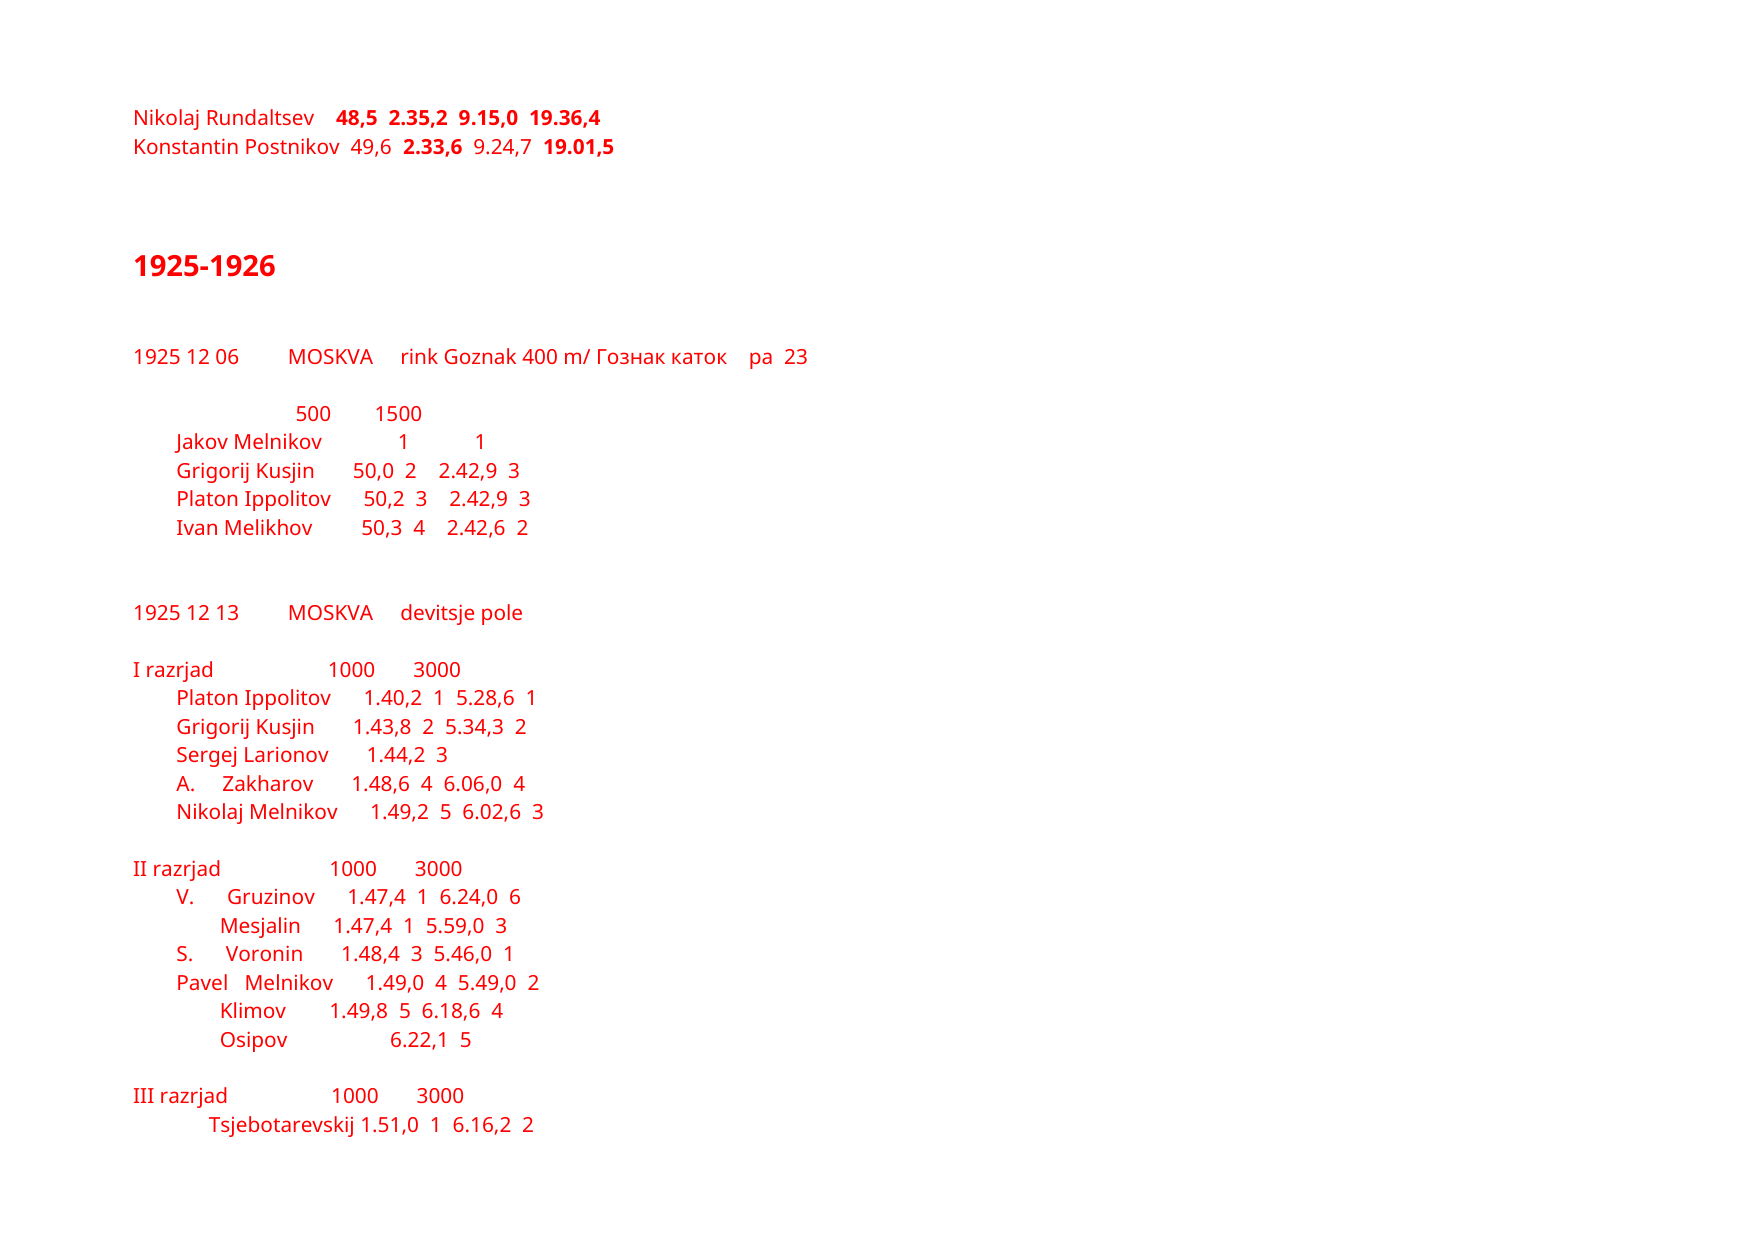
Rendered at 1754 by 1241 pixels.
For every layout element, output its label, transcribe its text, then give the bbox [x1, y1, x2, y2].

text Konstantin Postnikov 49,6 2.33,6 9.24,7 19.01,5 [133, 132, 1683, 160]
text Sergej Larionov 1.44,2 3 [133, 740, 1683, 769]
text Grigorij Kusjin 50,0 2 2.42,9 3 [133, 456, 1683, 484]
text 1925 12 13 MOSKVA devitsje pole [133, 598, 1683, 627]
text III razrjad 1000 3000 [133, 1082, 1683, 1110]
text Platon Ippolitov 1.40,2 1 5.28,6 1 [133, 683, 1683, 712]
text 1925 12 06 MOSKVA rink Goznak 400 m/ Гознак каток pa 23 [133, 342, 1683, 371]
text I razrjad 1000 3000 [133, 655, 1683, 683]
text Tsjebotarevskij 1.51,0 1 6.16,2 2 [133, 1110, 1683, 1138]
text 500 1500 [133, 399, 1683, 427]
text Jakov Melnikov 1 1 [133, 427, 1683, 456]
text Ivan Melikhov 50,3 4 2.42,6 2 [133, 513, 1683, 541]
text A. Zakharov 1.48,6 4 6.06,0 4 [133, 769, 1683, 797]
text Osipov 6.22,1 5 [133, 1025, 1683, 1053]
text Klimov 1.49,8 5 6.18,6 4 [133, 996, 1683, 1025]
text II razrjad 1000 3000 [133, 854, 1683, 882]
text Nikolaj Rundaltsev 48,5 2.35,2 9.15,0 19.36,4 [133, 103, 1683, 132]
text Platon Ippolitov 50,2 3 2.42,9 3 [133, 484, 1683, 513]
text Pavel Melnikov 1.49,0 4 5.49,0 2 [133, 968, 1683, 996]
text 1925-1926 [133, 246, 1683, 285]
text Nikolaj Melnikov 1.49,2 5 6.02,6 3 [133, 797, 1683, 826]
text Grigorij Kusjin 1.43,8 2 5.34,3 2 [133, 712, 1683, 740]
text V. Gruzinov 1.47,4 1 6.24,0 6 [133, 882, 1683, 911]
text S. Voronin 1.48,4 3 5.46,0 1 [133, 939, 1683, 968]
text Mesjalin 1.47,4 1 5.59,0 3 [133, 911, 1683, 939]
